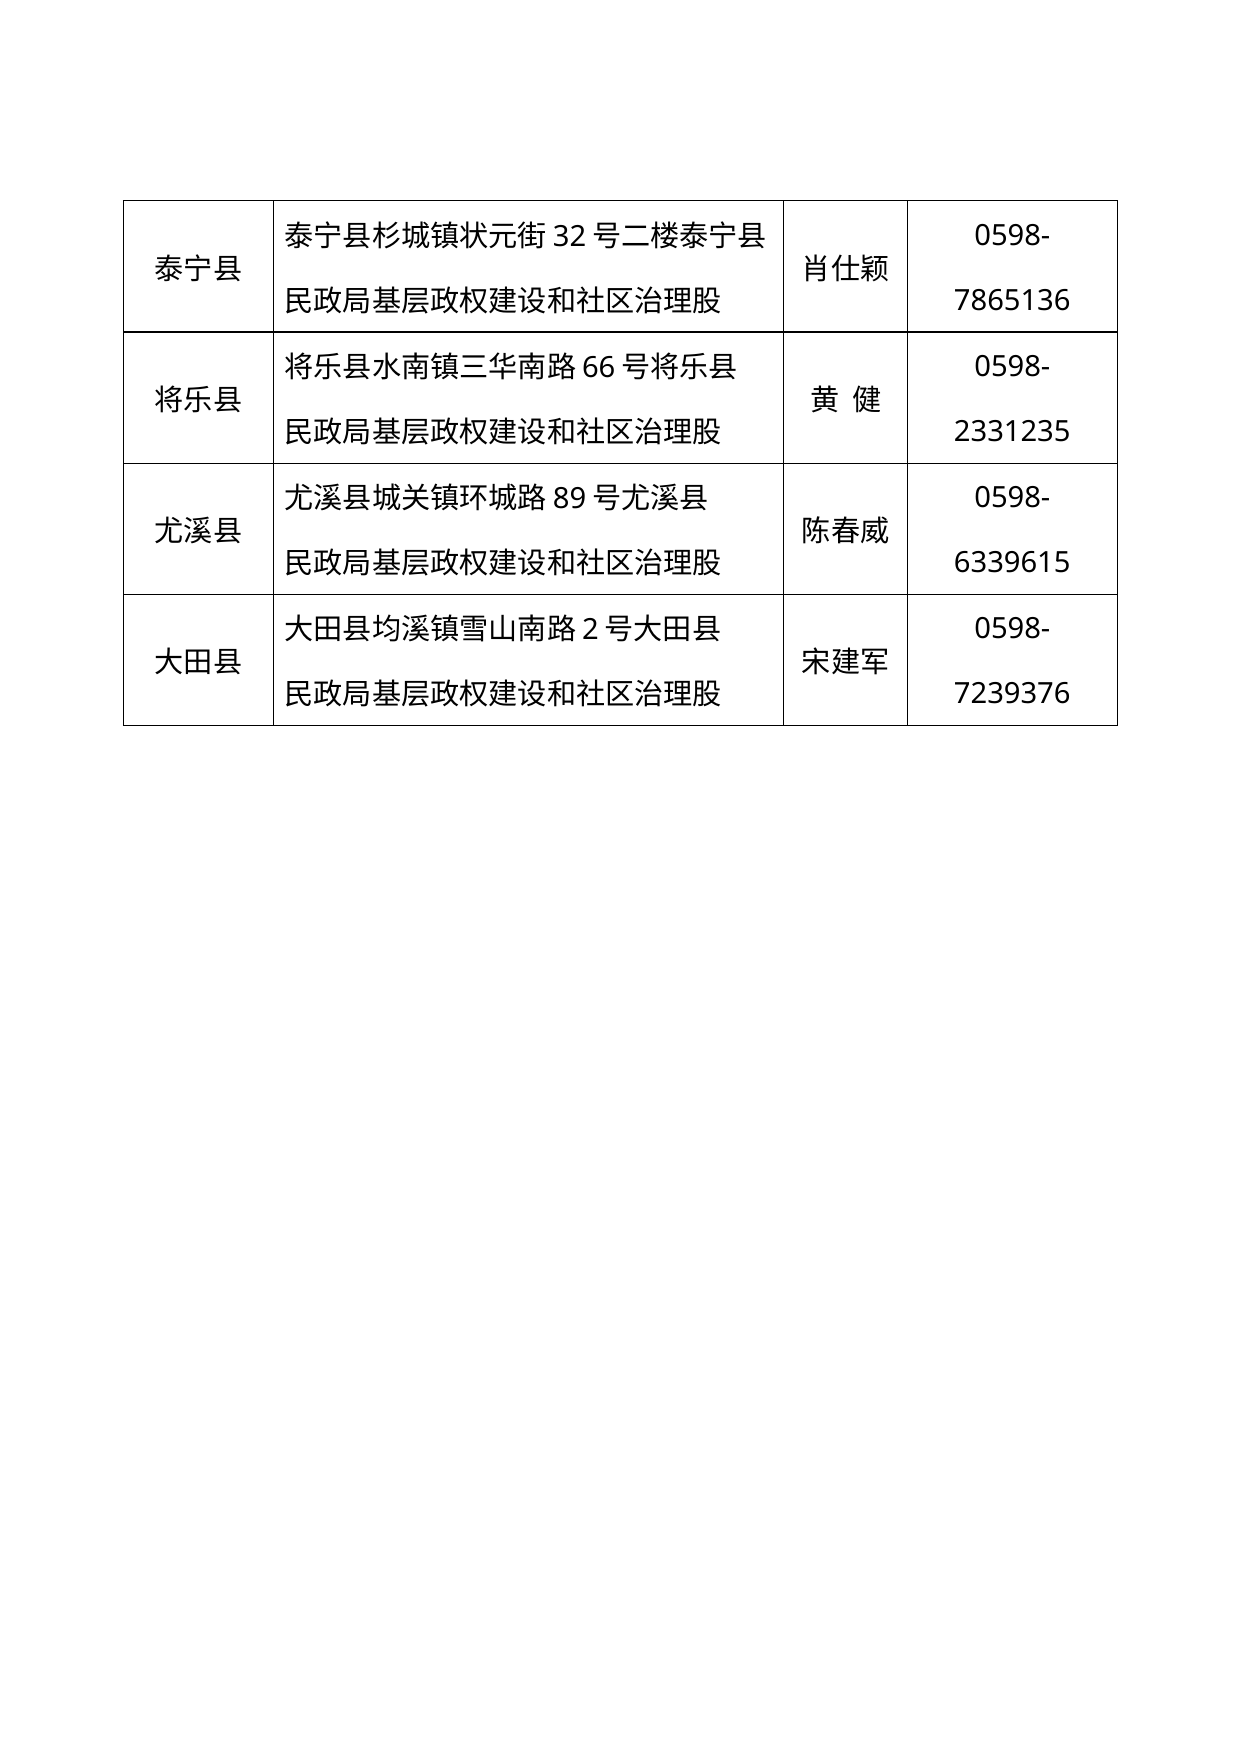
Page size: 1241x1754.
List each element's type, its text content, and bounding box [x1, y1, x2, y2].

table_cell 大田县均溪镇雪山南路2号大田县 民政局基层政权建设和社区治理股 [274, 595, 783, 724]
table_cell 尤溪县 [124, 464, 273, 593]
table_cell 泰宁县 [124, 201, 273, 331]
table_cell 宋建军 [784, 595, 907, 724]
table_cell 0598-7239376 [908, 595, 1117, 724]
table_cell 大田县 [124, 595, 273, 724]
table_cell 0598-6339615 [908, 464, 1117, 593]
table_cell 尤溪县城关镇环城路89号尤溪县 民政局基层政权建设和社区治理股 [274, 464, 783, 593]
table_cell 0598-7865136 [908, 201, 1117, 331]
table_cell 将乐县水南镇三华南路66号将乐县 民政局基层政权建设和社区治理股 [274, 333, 783, 462]
table_cell 泰宁县杉城镇状元街32号二楼泰宁县民政局基层政权建设和社区治理股 [274, 201, 783, 331]
table_cell 将乐县 [124, 333, 273, 462]
table_cell 陈春威 [784, 464, 907, 593]
table_cell 黄 健 [784, 333, 907, 462]
table_cell 0598-2331235 [908, 333, 1117, 462]
table_cell 肖仕颖 [784, 201, 907, 331]
